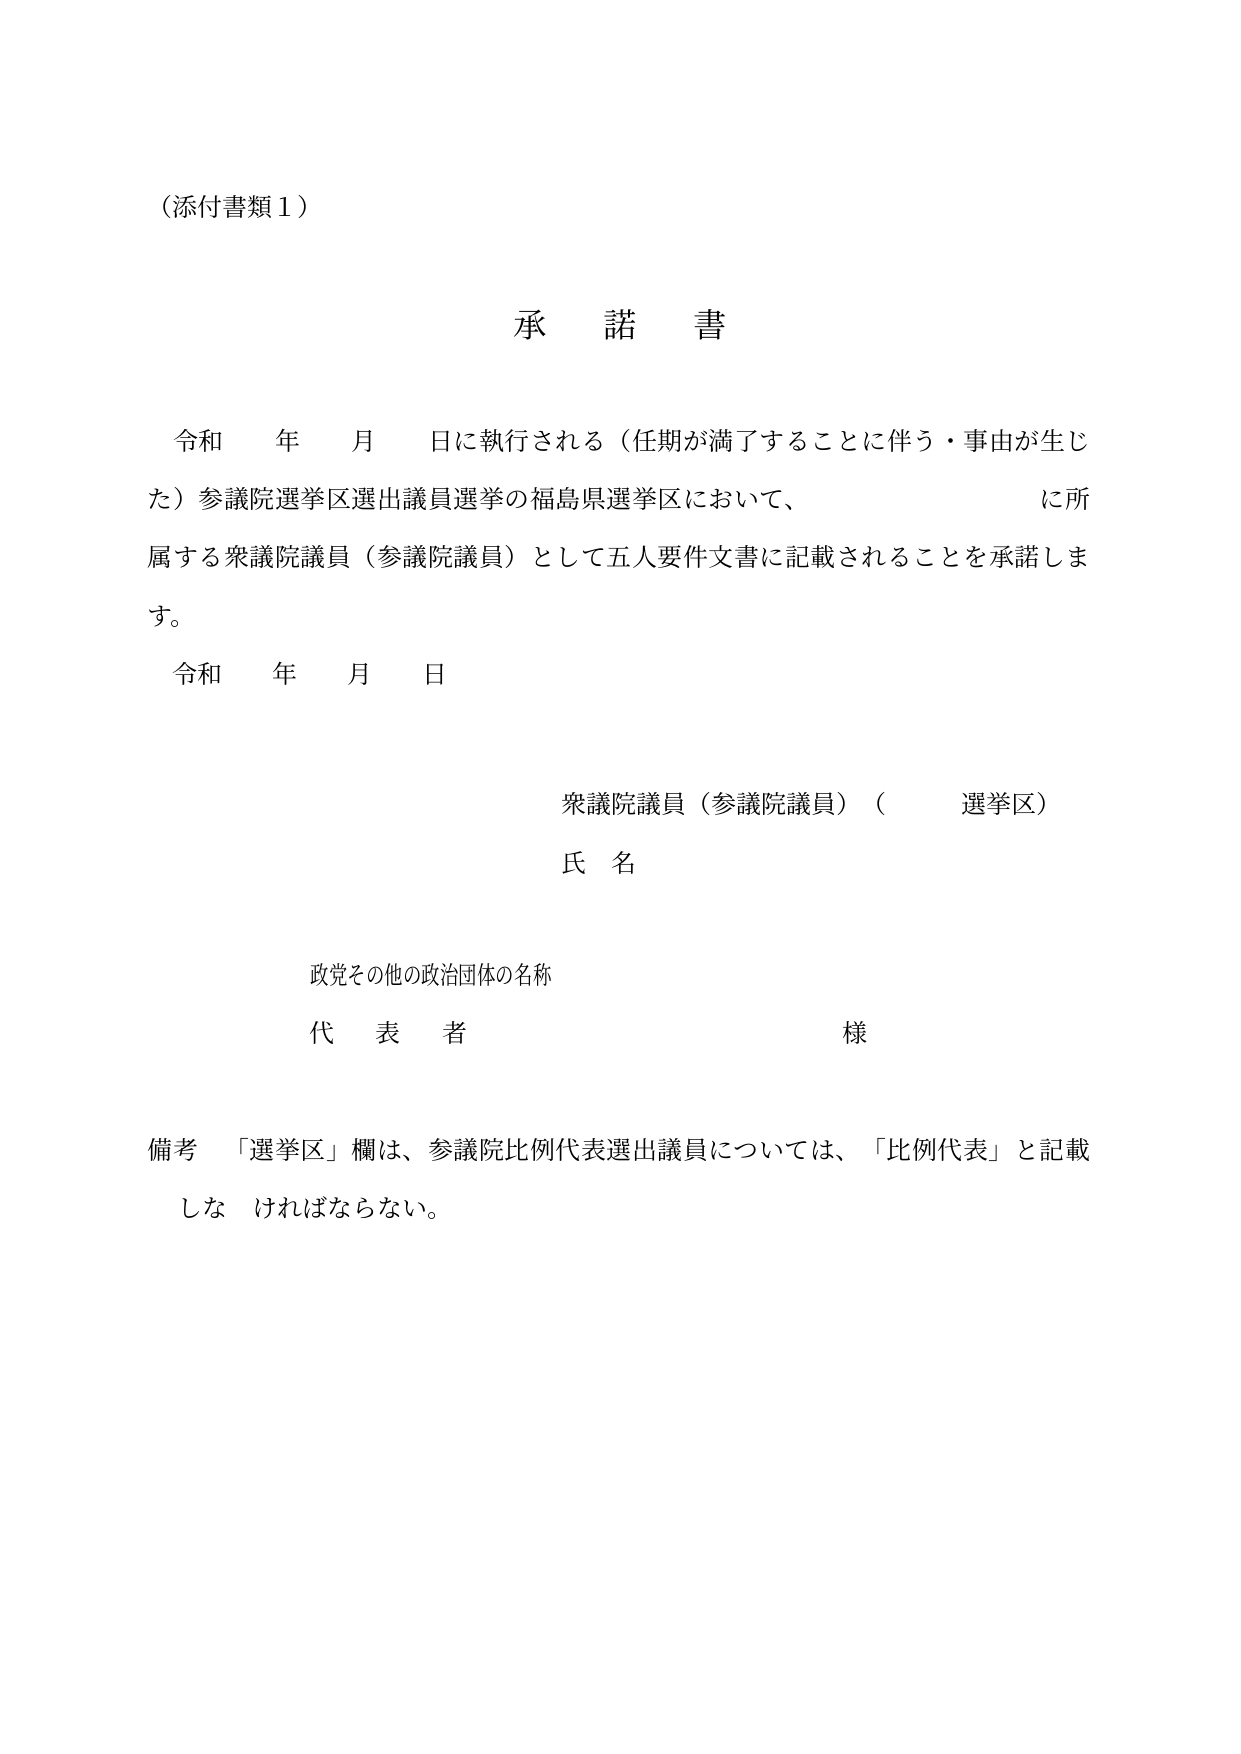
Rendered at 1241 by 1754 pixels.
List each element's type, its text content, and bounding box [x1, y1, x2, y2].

text 氏 名 [148, 832, 1092, 891]
text 備考 「選挙区」欄は、参議院比例代表選出議員については、「比例代表」と記載しな ければならない。 [148, 1119, 1092, 1236]
text 令和 年 月 日に執行される（任期が満了することに伴う・事由が生じた）参議院選挙区選出議員選挙の福島県選挙区において、 に所属する衆議院議員（参議院議員）として五人要件文書に記載されることを承諾します。 [148, 410, 1092, 644]
text 政党その他の政治団体の名称 [148, 944, 1092, 1003]
text （添付書類１） [148, 177, 1092, 235]
text 代表者 様 [148, 1003, 1092, 1061]
text 衆議院議員（参議院議員）（ 選挙区） [148, 774, 1092, 832]
text 令和 年 月 日 [148, 644, 1092, 702]
text 承諾書 [148, 294, 1092, 352]
